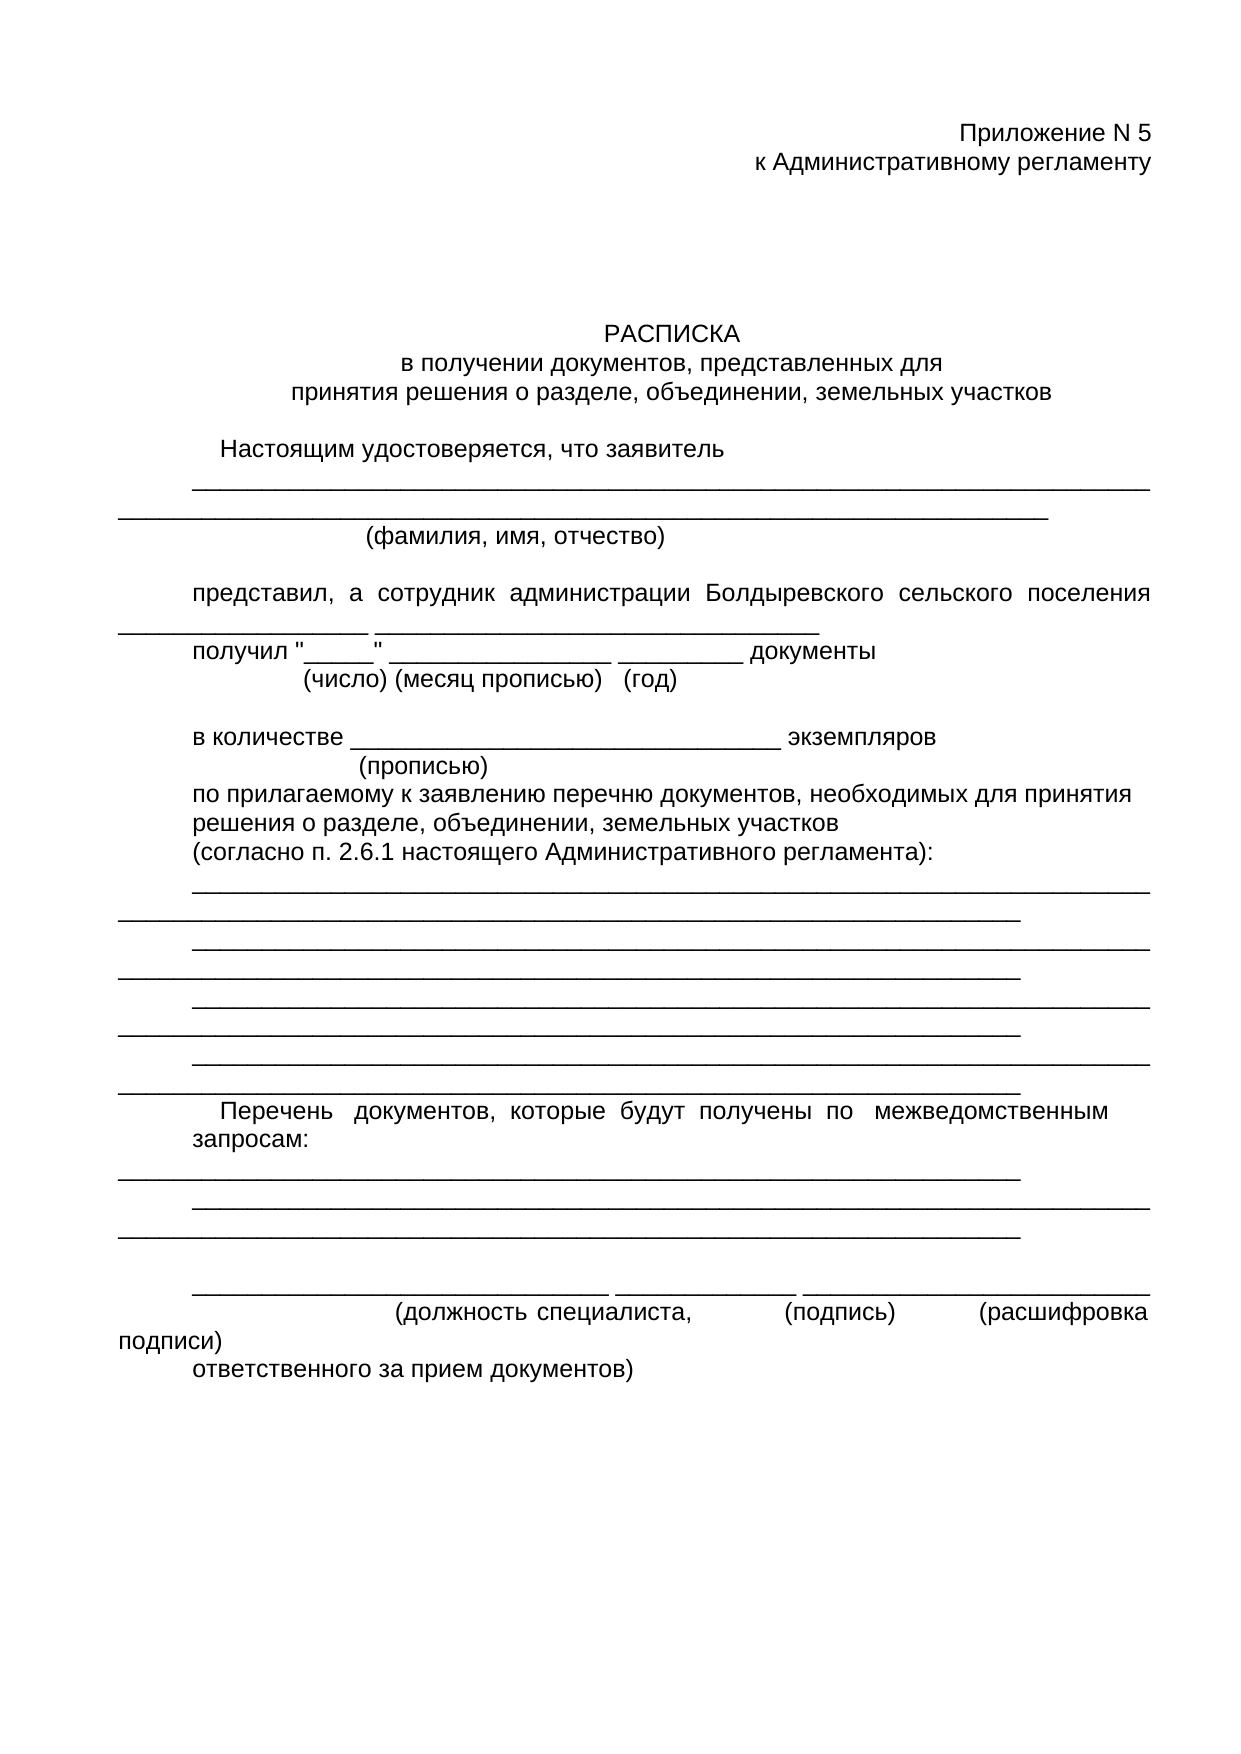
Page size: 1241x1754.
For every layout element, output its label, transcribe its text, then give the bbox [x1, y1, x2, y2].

text (число) (месяц прописью) (год) [118, 664, 1152, 693]
text Приложение N 5 [118, 118, 1152, 147]
text ______________________________________________________________________________________________________________________________________ [118, 1038, 1152, 1096]
text (согласно п. 2.6.1 настоящего Административного регламента): [118, 837, 1152, 866]
text в получении документов, представленных для [118, 348, 1152, 377]
text ______________________________ _____________ _________________________ [118, 1268, 1152, 1297]
text получил "_____" ________________ _________ документы [118, 636, 1152, 664]
text принятия решения о разделе, объединении, земельных участков [118, 377, 1152, 406]
text ______________________________________________________________________________________________________________________________________ [118, 866, 1152, 923]
text Настоящим удостоверяется, что заявитель [118, 434, 1152, 463]
text по прилагаемому к заявлению перечню документов, необходимых для принятия [118, 779, 1152, 808]
text представил, а сотрудник администрации Болдыревского сельского поселения __________________ ________________________________ [118, 578, 1152, 636]
text решения о разделе, объединении, земельных участков [118, 808, 1152, 837]
text ______________________________________________________________________________________________________________________________________ [118, 923, 1152, 981]
text РАСПИСКА [118, 319, 1152, 348]
text запросам: _________________________________________________________________ [118, 1124, 1152, 1182]
text ______________________________________________________________________________________________________________________________________ [118, 981, 1152, 1038]
text Перечень документов, которые будут получены по межведомственным [118, 1096, 1152, 1124]
text в количестве _______________________________ экземпляров [118, 722, 1152, 751]
text (должность специалиста, (подпись) (расшифровка подписи) [118, 1297, 1152, 1354]
text ______________________________________________________________________________________________________________________________________ [118, 1182, 1152, 1239]
text ________________________________________________________________________________________________________________________________________ [118, 463, 1152, 521]
text к Административному регламенту [118, 147, 1152, 176]
text (фамилия, имя, отчество) [118, 521, 1152, 549]
text (прописью) [118, 751, 1152, 779]
text ответственного за прием документов) [118, 1354, 1152, 1383]
